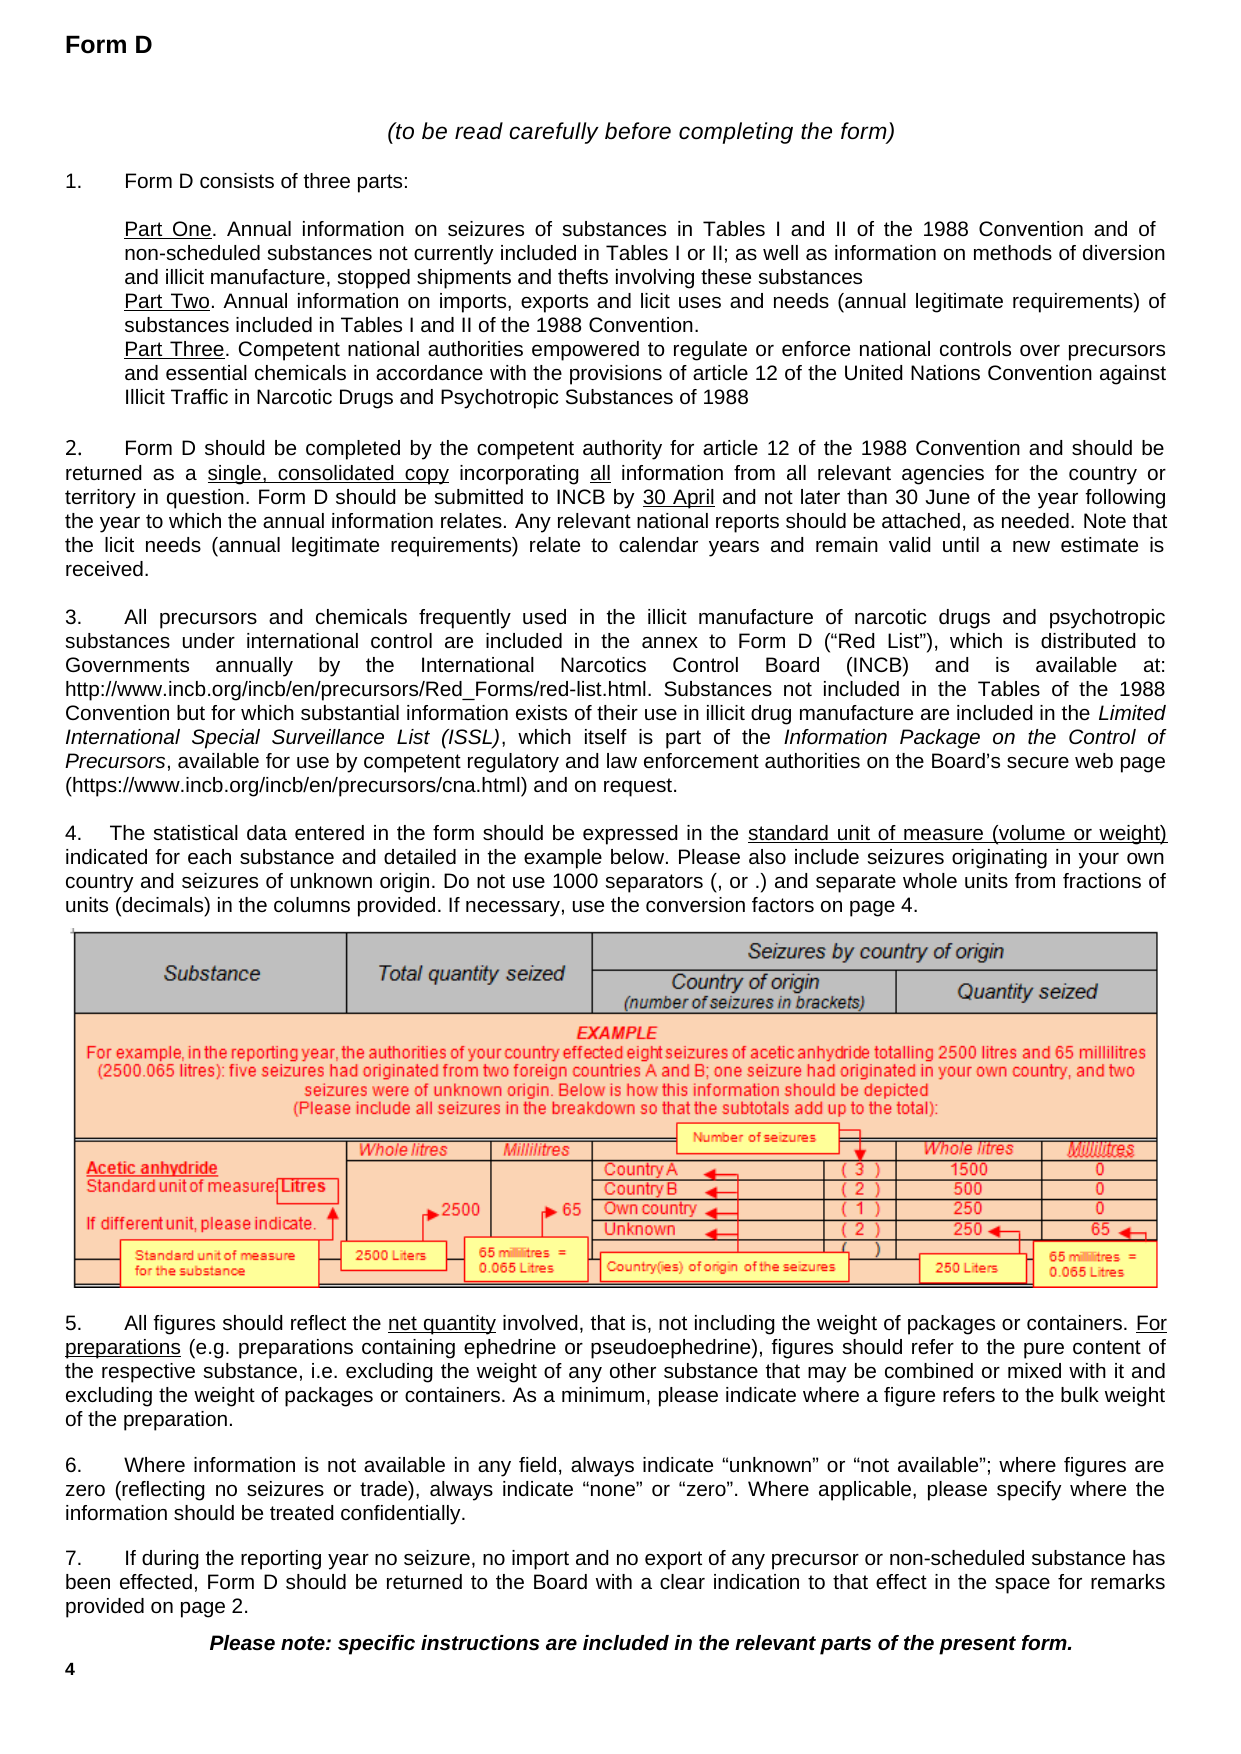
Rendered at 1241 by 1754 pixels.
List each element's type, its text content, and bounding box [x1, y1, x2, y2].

list All figures should reflect the net quantity involved, that is, not including the weight of packages or containers. For preparations (e.g. preparations containing ephedrine or pseudoephedrine), figures should refer to the pure content of the respective substance, i.e. excluding the weight of any other substance that may be combined or mixed with it and excluding the weight of packages or containers. As a minimum, please indicate where a figure refers to the bulk weight of the preparation. [65, 1311, 1167, 1431]
list Where information is not available in any field, always indicate “unknown” or “not available”; where figures are zero (reflecting no seizures or trade), always indicate “none” or “zero”. Where applicable, please specify where the information should be treated confidentially. [65, 1453, 1167, 1524]
text Part Three. Competent national authorities empowered to regulate or enforce national controls over precursors and essential chemicals in accordance with the provisions of article 12 of the United Nations Convention against Illicit Traffic in Narcotic Drugs and Psychotropic Substances of 1988 [65, 337, 1167, 409]
text (to be read carefully before completing the form) [65, 118, 1220, 144]
list Form D should be completed by the competent authority for article 12 of the 1988 Convention and should be returned as a single, consolidated copy incorporating all information from all relevant agencies for the country or territory in question. Form D should be submitted to INCB by 30 April and not later than 30 June of the year following the year to which the annual information relates. Any relevant national reports should be attached, as needed. Note that the licit needs (annual legitimate requirements) relate to calendar years and remain valid until a new estimate is received. [65, 433, 1167, 581]
list If during the reporting year no seizure, no import and no export of any precursor or non-scheduled substance has been effected, Form D should be returned to the Board with a clear indication to that effect in the space for remarks provided on page 2. [65, 1546, 1167, 1618]
picture [70, 928, 1162, 1288]
list Form D consists of three parts: [65, 169, 1167, 193]
list All precursors and chemicals frequently used in the illicit manufacture of narcotic drugs and psychotropic substances under international control are included in the annex to Form D (“Red List”), which is distributed to Governments annually by the International Narcotics Control Board (INCB) and is available at: http://www.incb.org/incb/en/precursors/Red_Forms/red-list.html. Substances not included in the Tables of the 1988 Convention but for which substantial information exists of their use in illicit drug manufacture are included in the Limited International Special Surveillance List (ISSL), which itself is part of the Information Package on the Control of Precursors, available for use by competent regulatory and law enforcement authorities on the Board’s secure web page (https://www.incb.org/incb/en/precursors/cna.html) and on request. [65, 605, 1167, 797]
list The statistical data entered in the form should be expressed in the standard unit of measure (volume or weight) indicated for each substance and detailed in the example below. Please also include seizures originating in your own country and seizures of unknown origin. Do not use 1000 separators (, or .) and separate whole units from fractions of units (decimals) in the columns provided. If necessary, use the conversion factors on page 4. [65, 821, 1167, 916]
text Part One. Annual information on seizures of substances in Tables I and II of the 1988 Convention and of non-scheduled substances not currently included in Tables I or II; as well as information on methods of diversion and illicit manufacture, stopped shipments and thefts involving these substances [124, 217, 1167, 289]
text Please note: specific instructions are included in the relevant parts of the present form. [65, 1630, 1220, 1654]
text Part Two. Annual information on imports, exports and licit uses and needs (annual legitimate requirements) of substances included in Tables I and II of the 1988 Convention. [65, 289, 1167, 337]
